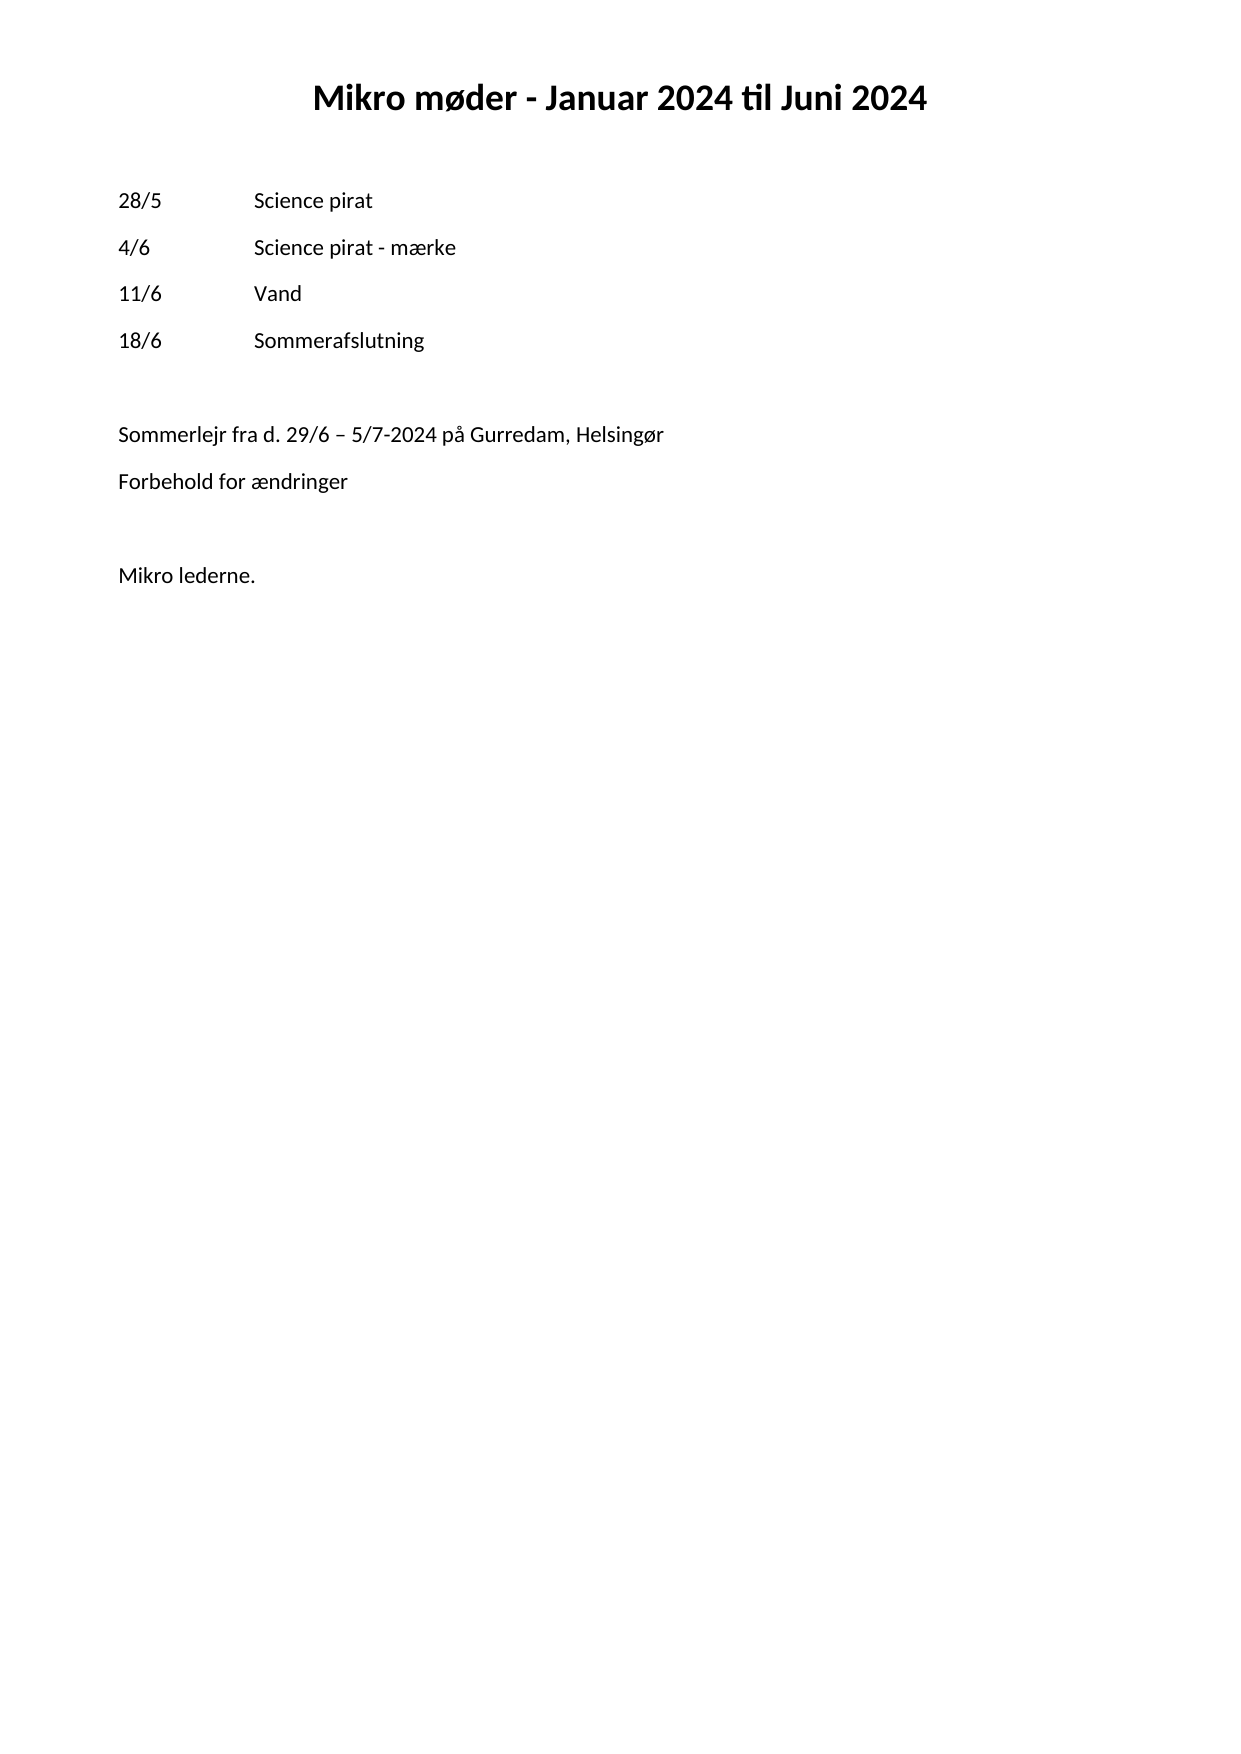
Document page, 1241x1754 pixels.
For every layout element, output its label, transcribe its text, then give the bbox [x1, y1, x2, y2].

text 11/6 Vand [118, 279, 1122, 307]
text 28/5 Science pirat [118, 186, 1122, 214]
text Sommerlejr fra d. 29/6 – 5/7-2024 på Gurredam, Helsingør [118, 420, 1122, 448]
text Mikro lederne. [118, 561, 1122, 589]
text 18/6 Sommerafslutning [118, 326, 1122, 354]
text Forbehold for ændringer [118, 467, 1122, 495]
text 4/6 Science pirat - mærke [118, 233, 1122, 261]
